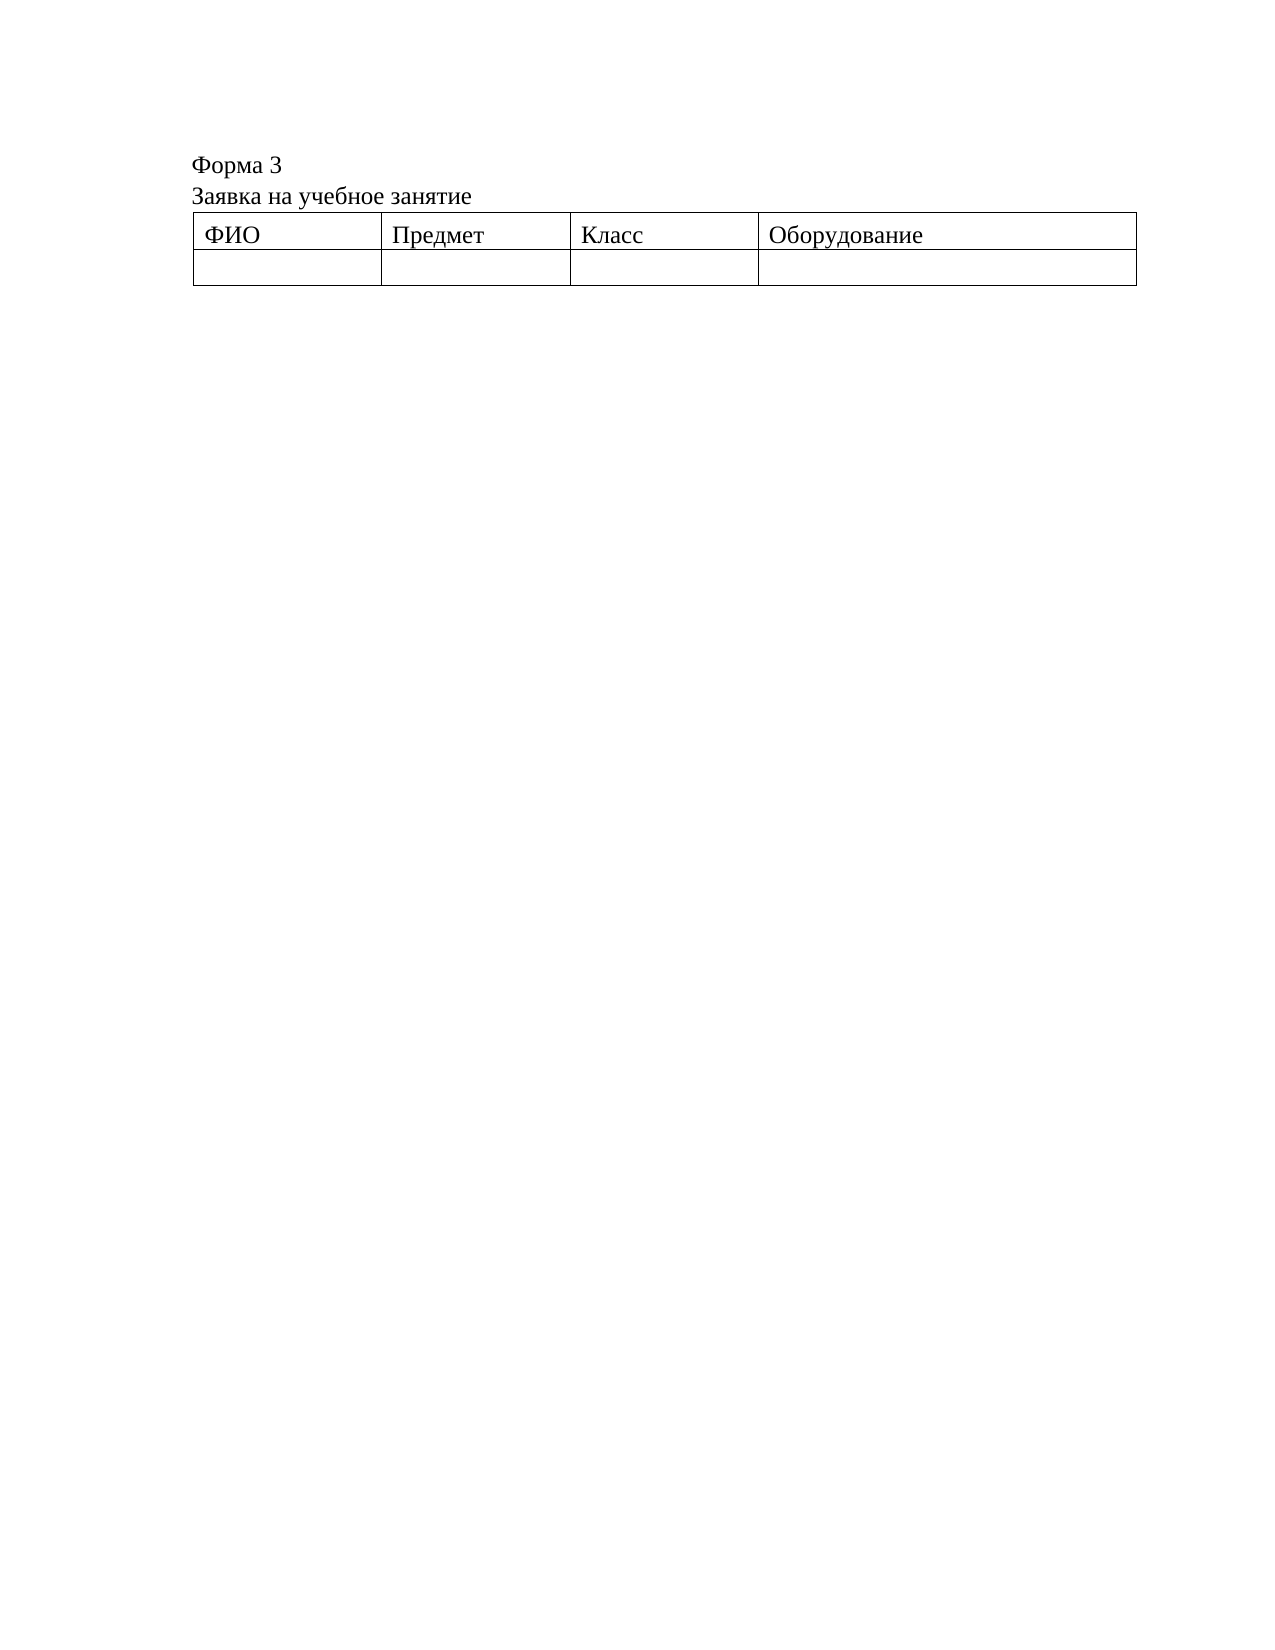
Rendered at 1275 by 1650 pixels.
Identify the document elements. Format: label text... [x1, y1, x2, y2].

text Форма 3 [191, 150, 1125, 179]
table_header Оборудование [759, 213, 1136, 248]
table_header Класс [571, 213, 758, 248]
table_cell [194, 250, 381, 285]
text Заявка на учебное занятие [191, 181, 1125, 210]
table_header Предмет [382, 213, 570, 248]
table_cell [759, 250, 1136, 285]
table_cell [382, 250, 570, 285]
table_cell [571, 250, 758, 285]
table_header ФИО [194, 213, 381, 248]
